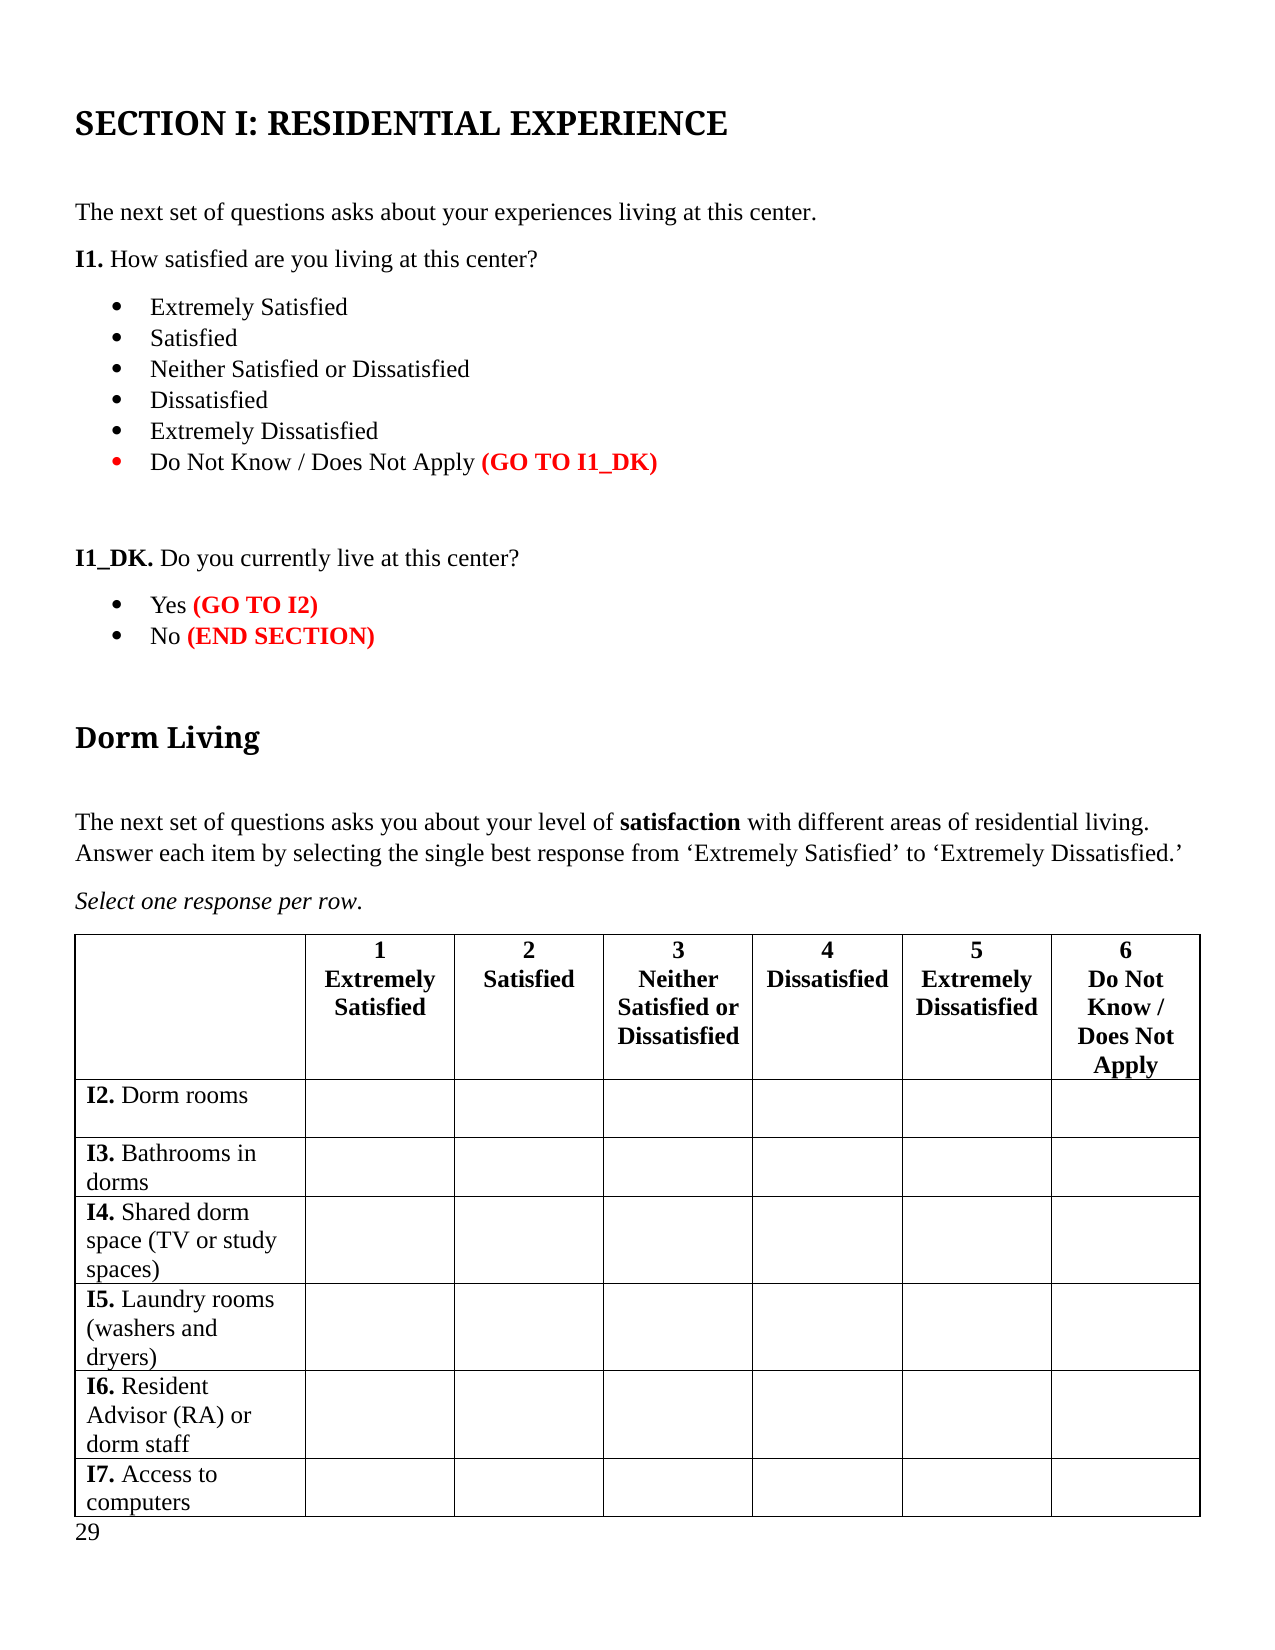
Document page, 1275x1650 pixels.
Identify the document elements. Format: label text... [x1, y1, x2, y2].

table_cell [903, 1138, 1051, 1196]
table_cell [604, 1284, 752, 1370]
table_cell [604, 1080, 752, 1137]
table_cell [753, 1459, 902, 1516]
table_header 3 Neither Satisfied or Dissatisfied [604, 935, 752, 1079]
table_cell [1052, 1284, 1199, 1370]
list Extremely Dissatisfied [112, 416, 1200, 445]
table_cell I3. Bathrooms in dorms [76, 1138, 305, 1196]
table_cell [903, 1284, 1051, 1370]
text Select one response per row. [75, 886, 1200, 915]
table_header 4 Dissatisfied [753, 935, 902, 1079]
table_cell [306, 1197, 454, 1283]
table_header 6 Do Not Know / Does Not Apply [1052, 935, 1199, 1079]
table_cell [903, 1197, 1051, 1283]
table_cell [753, 1197, 902, 1283]
table_cell [1052, 1080, 1199, 1137]
text I1. How satisfied are you living at this center? [75, 244, 1200, 273]
table_cell [455, 1459, 603, 1516]
table_cell [753, 1371, 902, 1458]
text The next set of questions asks you about your level of satisfaction with different areas of residential living. Answer each item by selecting the single best response from ‘Extremely Satisfied’ to ‘Extremely Dissatisfied.’ [75, 807, 1200, 867]
table_header [76, 935, 305, 1079]
table_cell I7. Access to computers [76, 1459, 305, 1516]
table_cell [455, 1197, 603, 1283]
table_cell [455, 1080, 603, 1137]
table_cell [306, 1459, 454, 1516]
table_header 5 Extremely Dissatisfied [903, 935, 1051, 1079]
table_cell [455, 1371, 603, 1458]
table_cell [306, 1080, 454, 1137]
list Satisfied [112, 323, 1200, 352]
table_cell I6. Resident Advisor (RA) or dorm staff [76, 1371, 305, 1458]
text I1_DK. Do you currently live at this center? [75, 543, 1200, 571]
table_cell [455, 1284, 603, 1370]
list Do Not Know / Does Not Apply (GO TO I1_DK) [112, 447, 1200, 476]
table_cell [455, 1138, 603, 1196]
table_cell [604, 1371, 752, 1458]
table_cell [604, 1138, 752, 1196]
table_cell I2. Dorm rooms [76, 1080, 305, 1137]
list Yes (GO TO I2) [112, 590, 1200, 619]
table_cell [903, 1459, 1051, 1516]
table_cell [753, 1080, 902, 1137]
table_cell [1052, 1197, 1199, 1283]
table_cell [306, 1371, 454, 1458]
table_cell [604, 1197, 752, 1283]
list No (END SECTION) [112, 621, 1200, 650]
table_cell [903, 1371, 1051, 1458]
table_header 1 Extremely Satisfied [306, 935, 454, 1079]
list Dissatisfied [112, 385, 1200, 414]
table_cell [1052, 1371, 1199, 1458]
table_cell [1052, 1138, 1199, 1196]
list Extremely Satisfied [112, 292, 1200, 321]
table_cell I4. Shared dorm space (TV or study spaces) [76, 1197, 305, 1283]
table_cell [753, 1138, 902, 1196]
table_cell [903, 1080, 1051, 1137]
subtitle Dorm Living [75, 717, 1200, 757]
subtitle SECTION I: RESIDENTIAL EXPERIENCE [75, 100, 1200, 145]
table_cell [604, 1459, 752, 1516]
table_header 2 Satisfied [455, 935, 603, 1079]
table_cell [306, 1138, 454, 1196]
table_cell I5. Laundry rooms (washers and dryers) [76, 1284, 305, 1370]
table_cell [753, 1284, 902, 1370]
table_cell [1052, 1459, 1199, 1516]
table_cell [306, 1284, 454, 1370]
text The next set of questions asks about your experiences living at this center. [75, 197, 1200, 225]
list Neither Satisfied or Dissatisfied [112, 354, 1200, 383]
